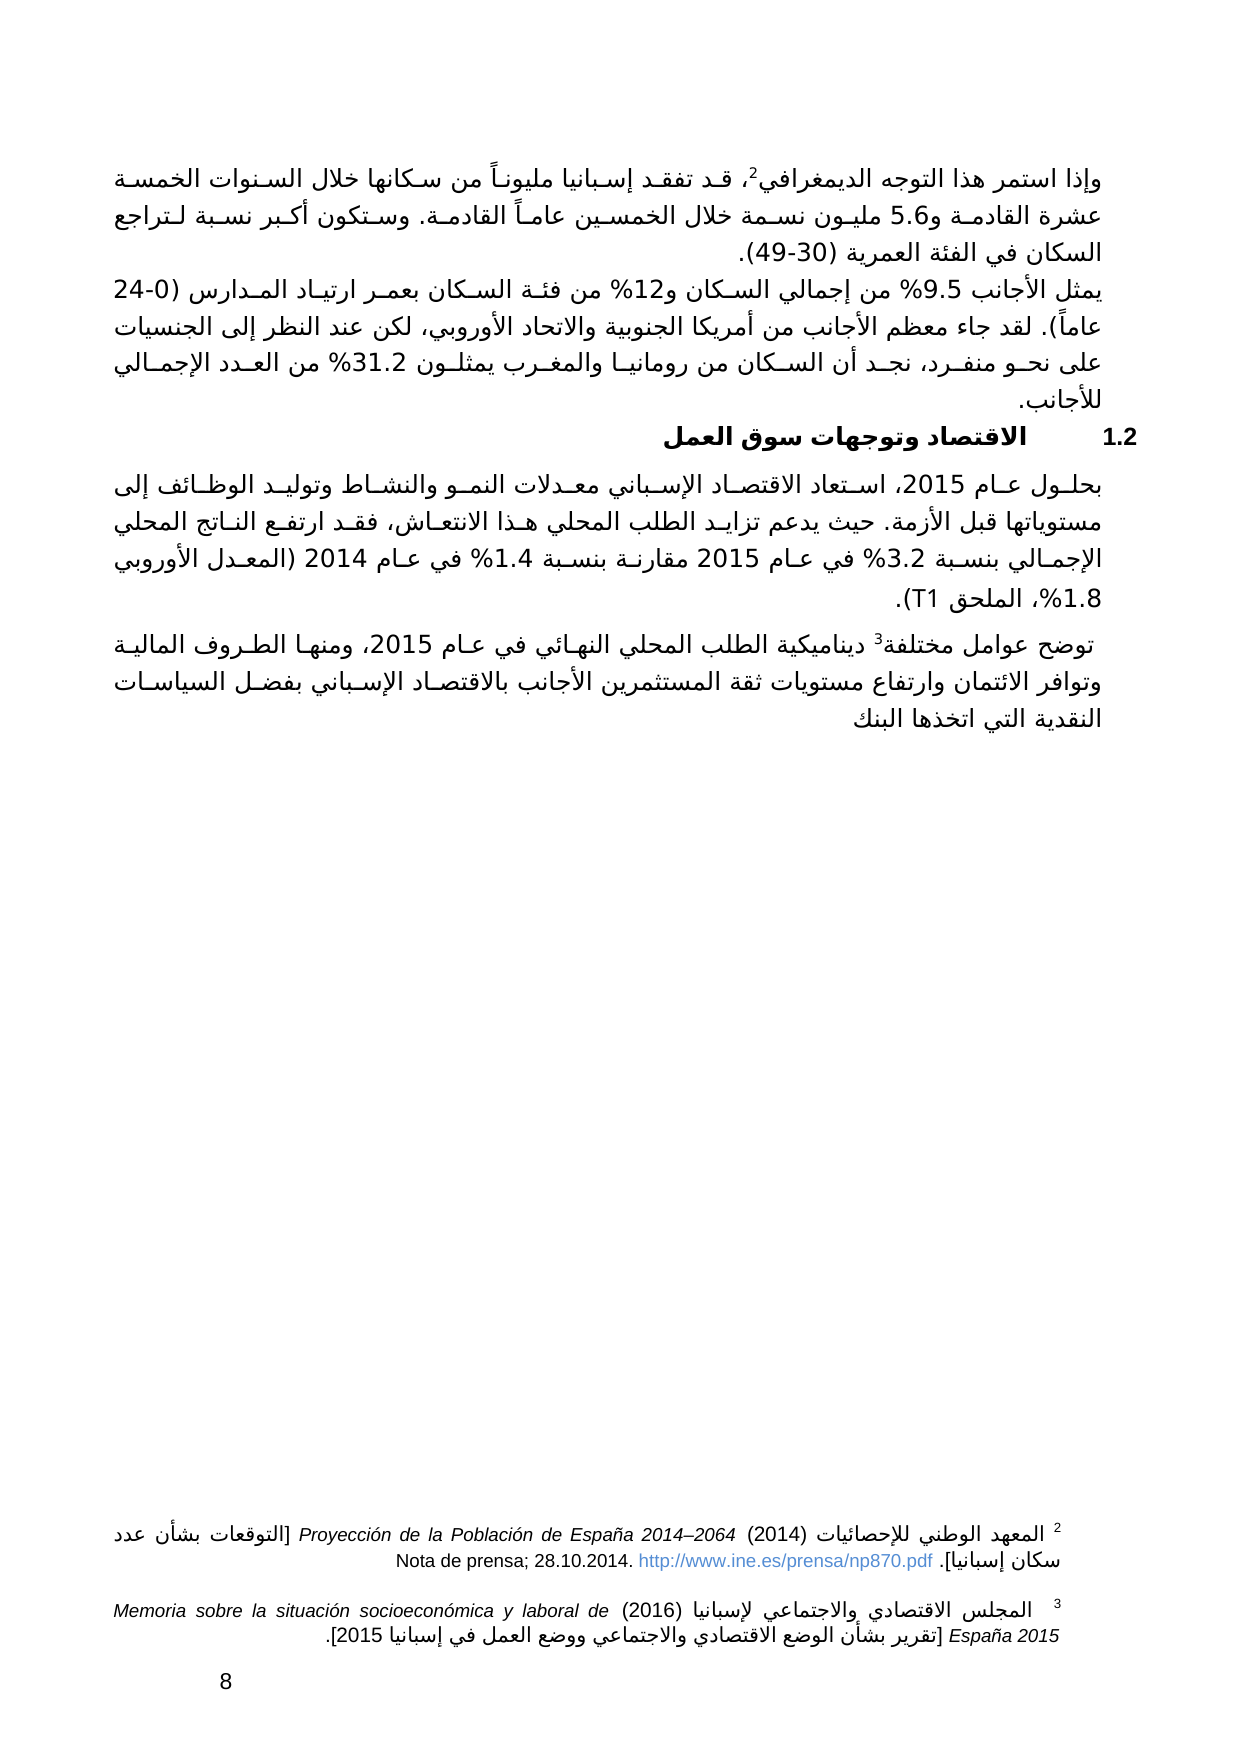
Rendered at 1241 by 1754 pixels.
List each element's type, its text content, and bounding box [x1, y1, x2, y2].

text يمثل الأجانب 9.5% من إجمالي السكان و12% من فئة السكان بعمر ارتياد المدارس (0-24 عاماً). لقد جاء معظم الأجانب من أمريكا الجنوبية والاتحاد الأوروبي، لكن عند النظر إلى الجنسيات على نحو منفرد، نجد أن السكان من رومانيا والمغرب يمثلون 31.2% من العدد الإجمالي للأجانب. [113, 275, 1102, 414]
text بحلول عام 2015، استعاد الاقتصاد الإسباني معدلات النمو والنشاط وتوليد الوظائف إلى مستوياتها قبل الأزمة. حيث يدعم تزايد الطلب المحلي هذا الانتعاش، فقد ارتفع الناتج المحلي الإجمالي بنسبة 3.2% في عام 2015 مقارنة بنسبة 1.4% في عام 2014 (المعدل الأوروبي 1.8%، الملحق T1). [113, 470, 1102, 614]
subtitle الاقتصاد وتوجهات سوق العمل [69, 422, 1102, 450]
text وإذا استمر هذا التوجه الديمغرافي، قد تفقد إسبانيا مليوناً من سكانها خلال السنوات الخمسة عشرة القادمة و5.6 مليون نسمة خلال الخمسين عاماً القادمة. وستكون أكبر نسبة لتراجع السكان في الفئة العمرية (30-49). [113, 164, 1102, 267]
text توضح عوامل مختلفة ديناميكية الطلب المحلي النهائي في عام 2015، ومنها الطروف المالية وتوافر الائتمان وارتفاع مستويات ثقة المستثمرين الأجانب بالاقتصاد الإسباني بفضل السياسات النقدية التي اتخذها البنك [113, 631, 1102, 733]
